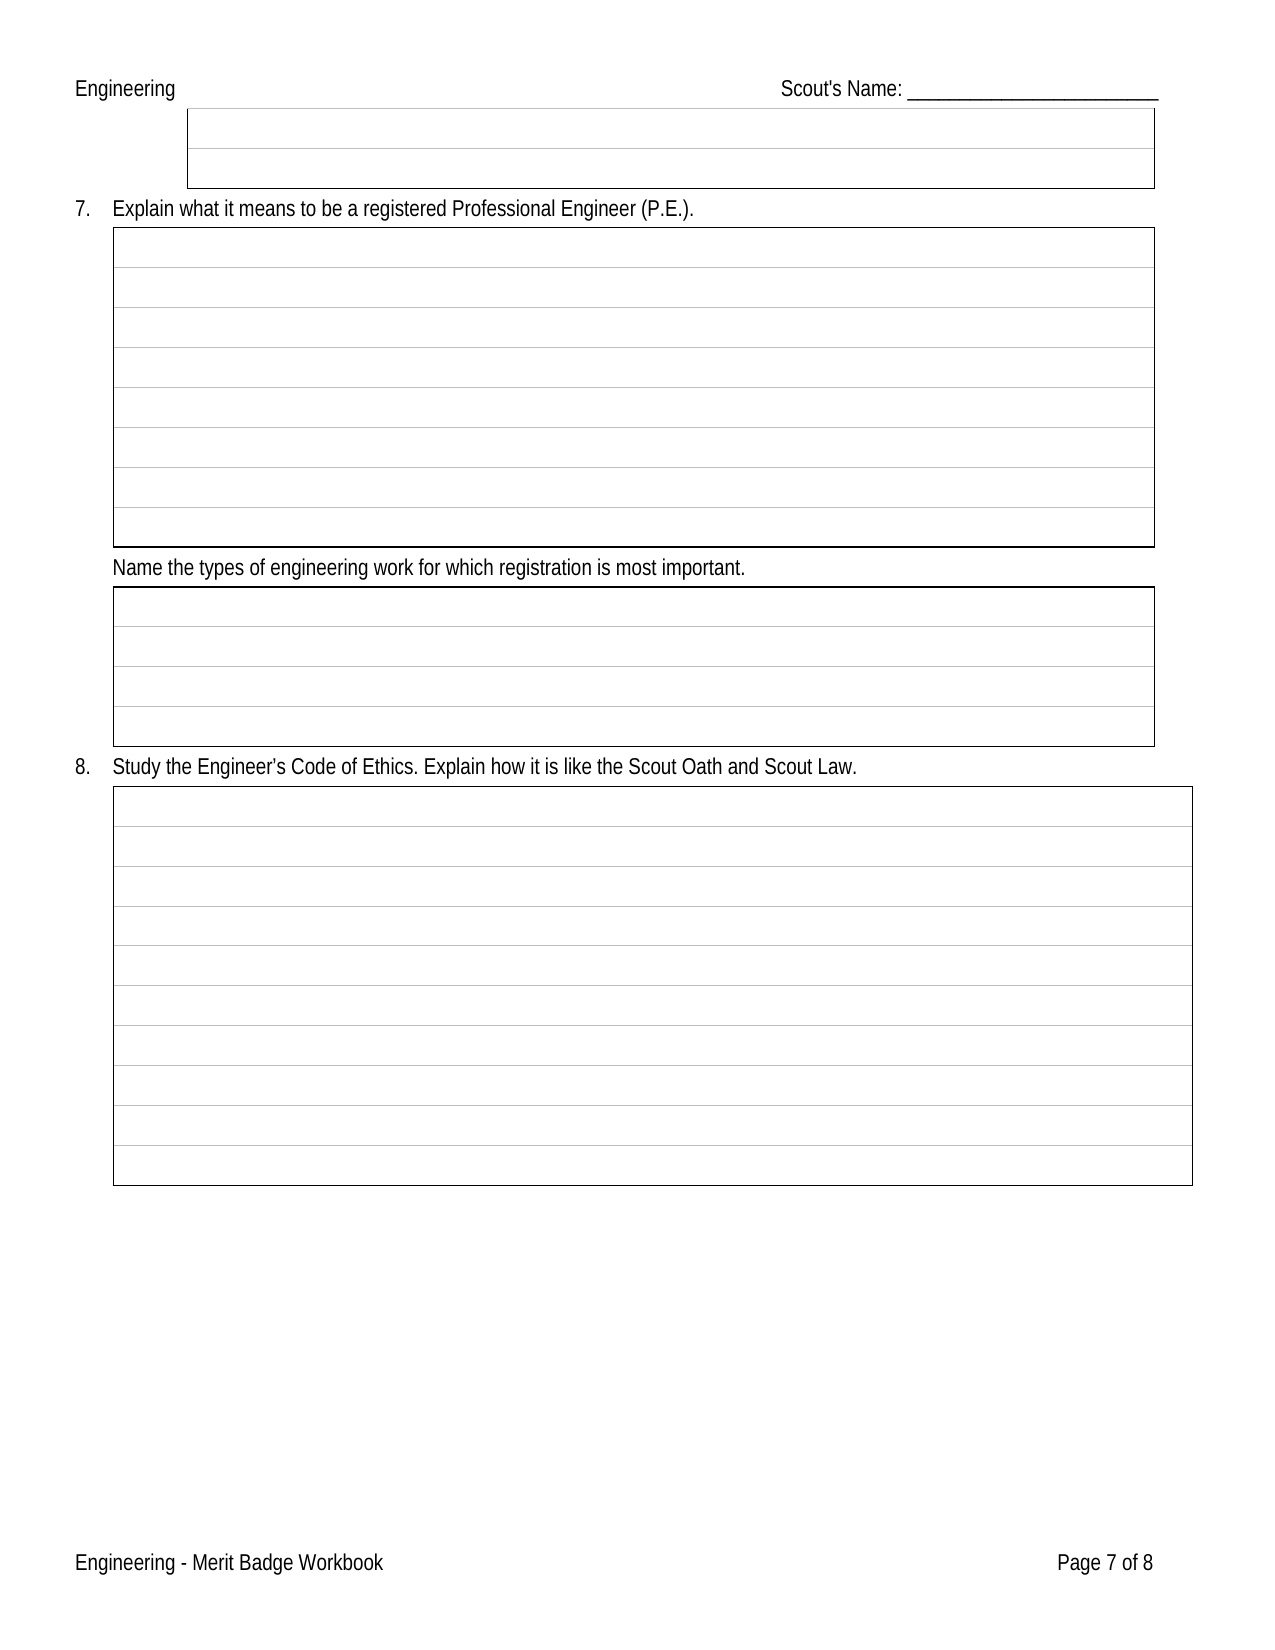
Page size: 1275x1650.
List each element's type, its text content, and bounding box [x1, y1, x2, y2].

table_header [114, 588, 1154, 626]
table_cell [114, 1066, 1192, 1105]
table_cell [114, 508, 1154, 546]
table_cell [114, 827, 1192, 866]
text 7. Explain what it means to be a registered Professional Engineer (P.E.). [75, 195, 1200, 221]
table_cell [114, 867, 1192, 906]
table_cell [114, 946, 1192, 985]
table_cell [188, 149, 1154, 187]
table_cell [114, 986, 1192, 1025]
table_cell [114, 268, 1154, 307]
table_cell [114, 667, 1154, 706]
table_header [114, 228, 1154, 267]
table_cell [114, 1146, 1192, 1185]
table_cell [114, 707, 1154, 746]
table_cell [114, 348, 1154, 387]
table_cell [114, 1106, 1192, 1145]
table_cell [114, 907, 1192, 945]
table_cell [114, 308, 1154, 347]
table_cell [114, 1026, 1192, 1065]
table_cell [114, 627, 1154, 666]
table_cell [114, 428, 1154, 467]
table_header [114, 787, 1192, 826]
table_cell [114, 388, 1154, 427]
text Name the types of engineering work for which registration is most important. [112, 554, 1200, 580]
table_cell [188, 109, 1154, 147]
table_cell [114, 468, 1154, 507]
text 8. Study the Engineer’s Code of Ethics. Explain how it is like the Scout Oath and Scout Law. [75, 753, 1200, 779]
